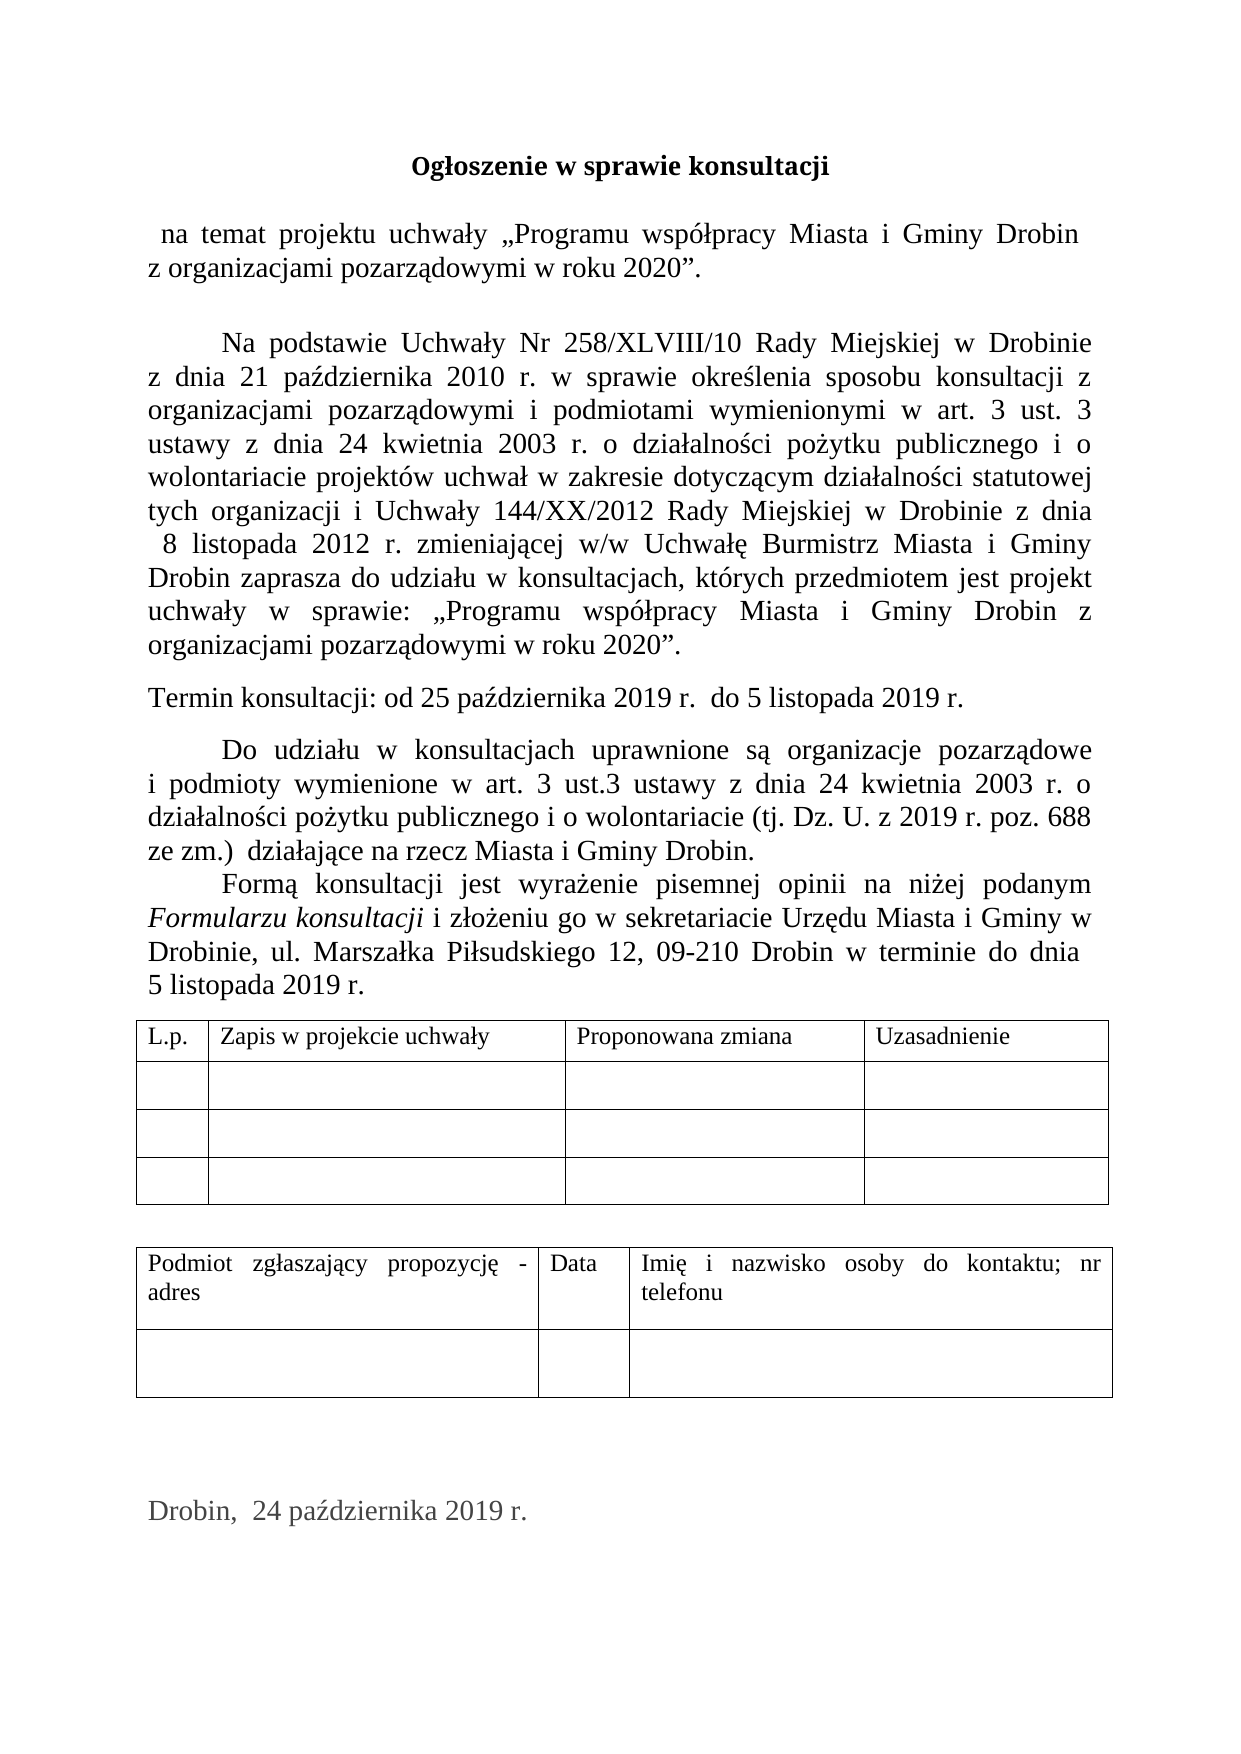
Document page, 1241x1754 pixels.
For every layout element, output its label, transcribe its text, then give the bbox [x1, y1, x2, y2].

table_cell [566, 1062, 864, 1109]
text Termin konsultacji: od 25 października 2019 r. do 5 listopada 2019 r. [148, 680, 1093, 713]
table_header Imię i nazwisko osoby do kontaktu; nr telefonu [630, 1248, 1112, 1328]
table_cell [566, 1110, 864, 1157]
table_cell [137, 1158, 208, 1204]
text Na podstawie Uchwały Nr 258/XLVIII/10 Rady Miejskiej w Drobinie z dnia 21 października 2010 r. w sprawie określenia sposobu konsultacji z organizacjami pozarządowymi i podmiotami wymienionymi w art. 3 ust. 3 ustawy z dnia 24 kwietnia 2003 r. o działalności pożytku publicznego i o wolontariacie projektów uchwał w zakresie dotyczącym działalności statutowej tych organizacji i Uchwały 144/XX/2012 Rady Miejskiej w Drobinie z dnia 8 listopada 2012 r. zmieniającej w/w Uchwałę Burmistrz Miasta i Gminy Drobin zaprasza do udziału w konsultacjach, których przedmiotem jest projekt uchwały w sprawie: „Programu współpracy Miasta i Gminy Drobin z organizacjami pozarządowymi w roku 2020”. [148, 325, 1093, 661]
table_header Data [539, 1248, 629, 1328]
table_cell [566, 1158, 864, 1204]
table_cell [137, 1062, 208, 1109]
table_cell [209, 1110, 565, 1157]
text Formą konsultacji jest wyrażenie pisemnej opinii na niżej podanym Formularzu konsultacji i złożeniu go w sekretariacie Urzędu Miasta i Gminy w Drobinie, ul. Marszałka Piłsudskiego 12, 09-210 Drobin w terminie do dnia 5 listopada 2019 r. [148, 867, 1093, 1001]
table_cell [865, 1110, 1108, 1157]
table_cell [865, 1062, 1108, 1109]
text Do udziału w konsultacjach uprawnione są organizacje pozarządowe i podmioty wymienione w art. 3 ust.3 ustawy z dnia 24 kwietnia 2003 r. o działalności pożytku publicznego i o wolontariacie (tj. Dz. U. z 2019 r. poz. 688 ze zm.) działające na rzecz Miasta i Gminy Drobin. [148, 732, 1093, 867]
text Ogłoszenie w sprawie konsultacji [148, 148, 1093, 182]
table_cell [539, 1330, 629, 1397]
table_header Uzasadnienie [865, 1021, 1108, 1061]
table_header Podmiot zgłaszający propozycję - adres [137, 1248, 538, 1328]
table_header L.p. [137, 1021, 208, 1061]
table_cell [630, 1330, 1112, 1397]
table_cell [865, 1158, 1108, 1204]
text Drobin, 24 października 2019 r. [148, 1493, 1093, 1526]
table_header Zapis w projekcie uchwały [209, 1021, 565, 1061]
table_cell [209, 1158, 565, 1204]
table_cell [209, 1062, 565, 1109]
table_cell [137, 1330, 538, 1397]
text na temat projektu uchwały „Programu współpracy Miasta i Gminy Drobin z organizacjami pozarządowymi w roku 2020”. [148, 216, 1093, 283]
table_cell [137, 1110, 208, 1157]
table_header Proponowana zmiana [566, 1021, 864, 1061]
